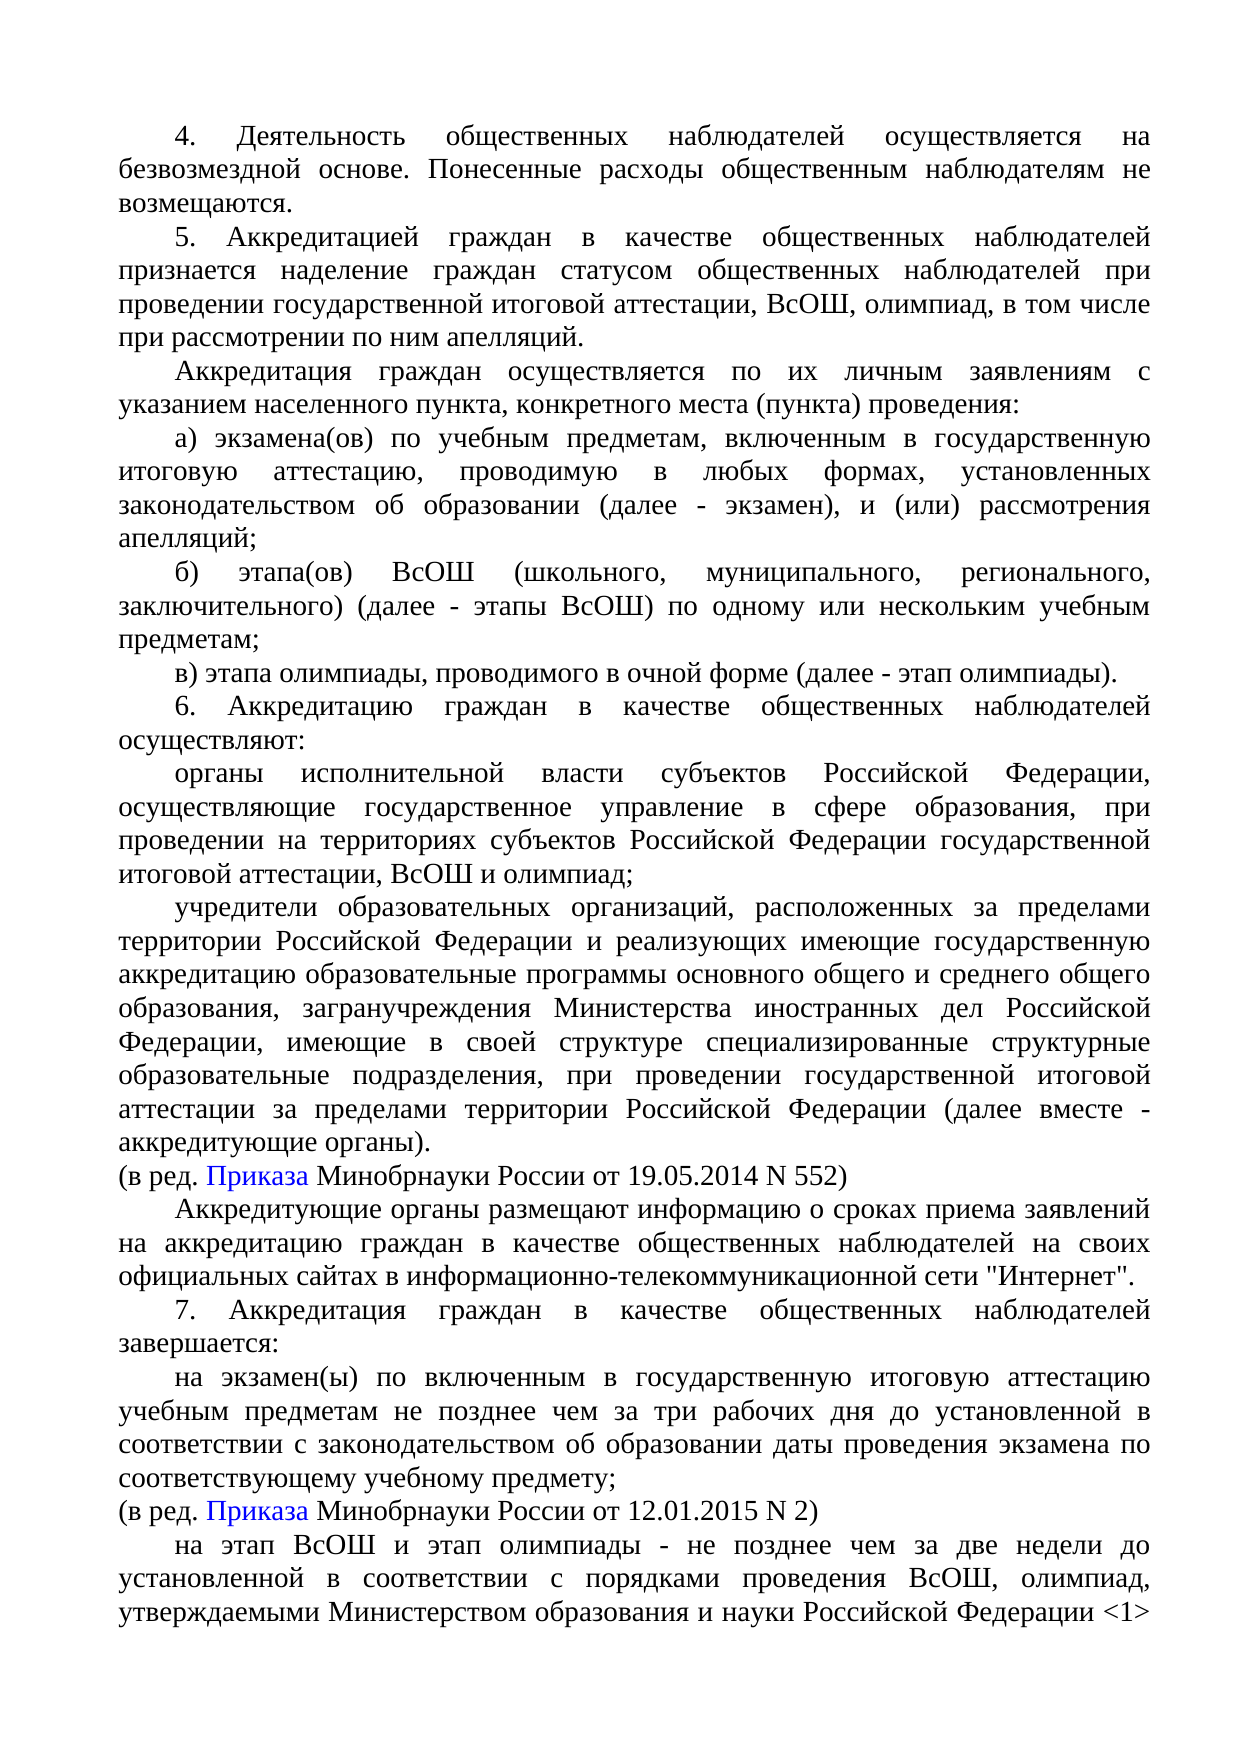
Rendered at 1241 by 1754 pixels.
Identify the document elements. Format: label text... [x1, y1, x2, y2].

text 6. Аккредитацию граждан в качестве общественных наблюдателей осуществляют: [118, 688, 1152, 755]
text Аккредитующие органы размещают информацию о сроках приема заявлений на аккредитацию граждан в качестве общественных наблюдателей на своих официальных сайтах в информационно-телекоммуникационной сети "Интернет". [118, 1191, 1152, 1292]
text а) экзамена(ов) по учебным предметам, включенным в государственную итоговую аттестацию, проводимую в любых формах, установленных законодательством об образовании (далее - экзамен), и (или) рассмотрения апелляций; [118, 420, 1152, 554]
text в) этапа олимпиады, проводимого в очной форме (далее - этап олимпиады). [118, 655, 1152, 688]
text Аккредитация граждан осуществляется по их личным заявлениям с указанием населенного пункта, конкретного места (пункта) проведения: [118, 353, 1152, 420]
text 7. Аккредитация граждан в качестве общественных наблюдателей завершается: [118, 1292, 1152, 1359]
text б) этапа(ов) ВсОШ (школьного, муниципального, регионального, заключительного) (далее - этапы ВсОШ) по одному или нескольким учебным предметам; [118, 554, 1152, 655]
text учредители образовательных организаций, расположенных за пределами территории Российской Федерации и реализующих имеющие государственную аккредитацию образовательные программы основного общего и среднего общего образования, загранучреждения Министерства иностранных дел Российской Федерации, имеющие в своей структуре специализированные структурные образовательные подразделения, при проведении государственной итоговой аттестации за пределами территории Российской Федерации (далее вместе - аккредитующие органы). [118, 889, 1152, 1158]
text 4. Деятельность общественных наблюдателей осуществляется на безвозмездной основе. Понесенные расходы общественным наблюдателям не возмещаются. [118, 118, 1152, 219]
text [118, 1527, 1152, 1627]
text (в ред. Приказа Минобрнауки России от 19.05.2014 N 552) [118, 1158, 1152, 1191]
text на экзамен(ы) по включенным в государственную итоговую аттестацию учебным предметам не позднее чем за три рабочих дня до установленной в соответствии с законодательством об образовании даты проведения экзамена по соответствующему учебному предмету; [118, 1359, 1152, 1493]
text органы исполнительной власти субъектов Российской Федерации, осуществляющие государственное управление в сфере образования, при проведении на территориях субъектов Российской Федерации государственной итоговой аттестации, ВсОШ и олимпиад; [118, 755, 1152, 889]
text (в ред. Приказа Минобрнауки России от 12.01.2015 N 2) [118, 1493, 1152, 1527]
text 5. Аккредитацией граждан в качестве общественных наблюдателей признается наделение граждан статусом общественных наблюдателей при проведении государственной итоговой аттестации, ВсОШ, олимпиад, в том числе при рассмотрении по ним апелляций. [118, 219, 1152, 353]
